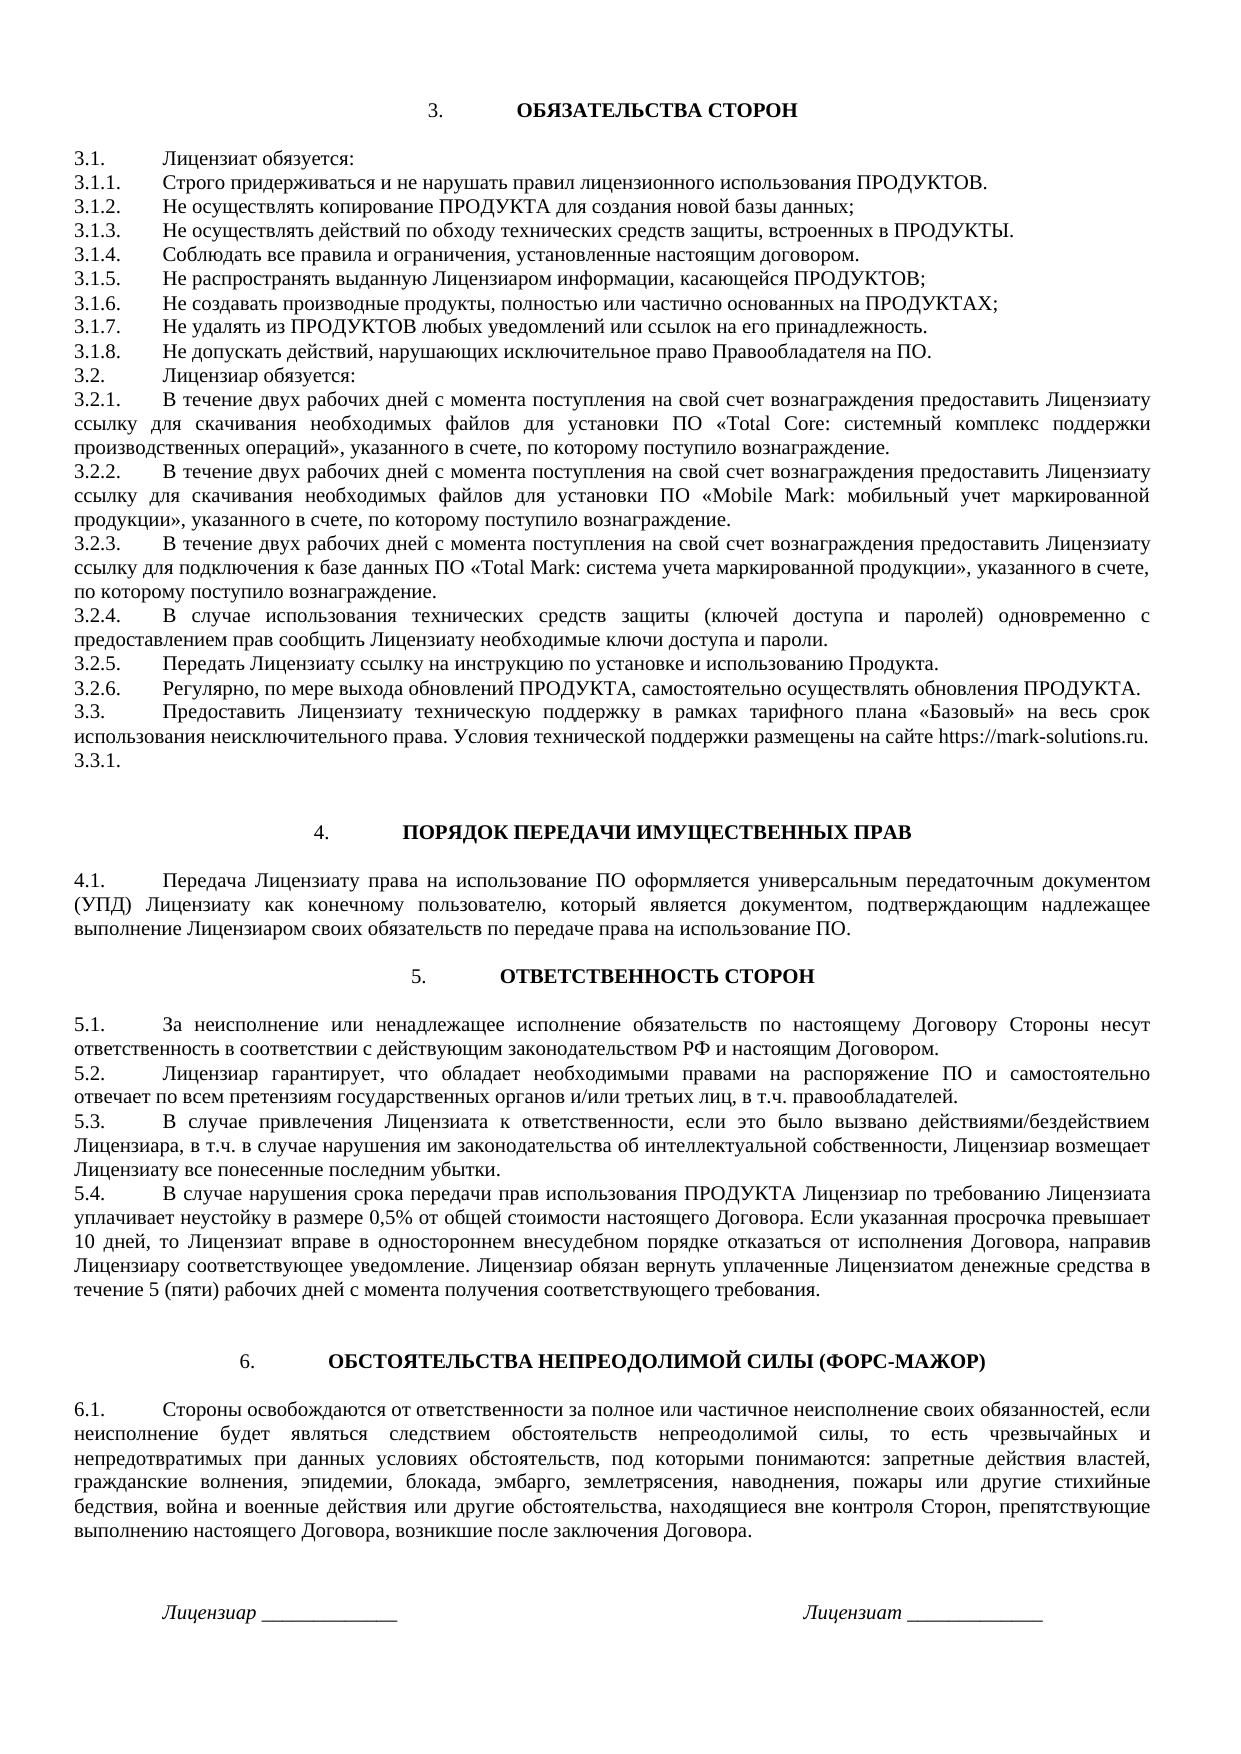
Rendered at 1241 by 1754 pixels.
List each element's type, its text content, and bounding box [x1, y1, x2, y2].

list За неисполнение или ненадлежащее исполнение обязательств по настоящему Договору Стороны несут ответственность в соответствии с действующим законодательством РФ и настоящим Договором. [74, 1167, 1152, 1215]
list ОБСТОЯТЕЛЬСТВА НЕПРЕОДОЛИМОЙ СИЛЫ (ФОРС-МАЖОР) [74, 1504, 1152, 1528]
list Не распространять выданную Лицензиаром информации, касающейся ПРОДУКТОВ; [74, 421, 1152, 445]
list ОБЯЗАТЕЛЬСТВА СТОРОН [74, 252, 1152, 277]
list Соблюдать все правила и ограничения, установленные настоящим договором. [74, 397, 1152, 421]
list Не удалять из ПРОДУКТОВ любых уведомлений или ссылок на его принадлежность. [74, 469, 1152, 493]
list Не допускать действий, нарушающих исключительное право Правообладателя на ПО. [74, 493, 1152, 517]
list Не создавать производные продукты, полностью или частично основанных на ПРОДУКТАХ; [74, 445, 1152, 469]
list Строго придерживаться и не нарушать правил лицензионного использования ПРОДУКТОВ. [74, 325, 1152, 349]
list В течение двух рабочих дней с момента поступления на свой счет вознаграждения предоставить Лицензиату ссылку для скачивания необходимых файлов для установки ПО «Mobile Mark: мобильный учет маркированной продукции», указанного в счете, по которому поступило вознаграждение. [74, 613, 1152, 686]
list Не осуществлять действий по обходу технических средств защиты, встроенных в ПРОДУКТЫ. [74, 373, 1152, 397]
list В случае использования технических средств защиты (ключей доступа и паролей) одновременно с предоставлением прав сообщить Лицензиату необходимые ключи доступа и пароли. [74, 758, 1152, 806]
list Передача Лицензиату права на использование ПО оформляется универсальным передаточным документом (УПД) Лицензиату как конечному пользователю, который является документом, подтверждающим надлежащее выполнение Лицензиаром своих обязательств по передаче права на использование ПО. [74, 1022, 1152, 1095]
list Лицензиар обязуется: [74, 517, 1152, 541]
list Регулярно, по мере выхода обновлений ПРОДУКТА, самостоятельно осуществлять обновления ПРОДУКТА. [74, 830, 1152, 854]
list В случае нарушения срока передачи прав использования ПРОДУКТА Лицензиар по требованию Лицензиата уплачивает неустойку в размере 0,5% от общей стоимости настоящего Договора. Если указанная просрочка превышает 10 дней, то Лицензиат вправе в одностороннем внесудебном порядке отказаться от исполнения Договора, направив Лицензиару соответствующее уведомление. Лицензиар обязан вернуть уплаченные Лицензиатом денежные средства в течение 5 (пяти) рабочих дней с момента получения соответствующего требования. [74, 1335, 1152, 1456]
list Все банковские комиссии, связанные с осуществлением платежей по Договору, в том числе комиссию банка-корреспондента, оплачивает Лицензиат. [74, 74, 1152, 122]
list ОТВЕТСТВЕННОСТЬ СТОРОН [74, 1119, 1152, 1143]
list В случае привлечения Лицензиата к ответственности, если это было вызвано действиями/бездействием Лицензиара, в т.ч. в случае нарушения им законодательства об интеллектуальной собственности, Лицензиар возмещает Лицензиату все понесенные последним убытки. [74, 1263, 1152, 1335]
list В течение двух рабочих дней с момента поступления на свой счет вознаграждения предоставить Лицензиату ссылку для подключения к базе данных ПО «Total Mark: система учета маркированной продукции», указанного в счете, по которому поступило вознаграждение. [74, 686, 1152, 758]
list Исполнение обязательств по Договору оформляется путем подписания сторонами универсальных передаточных документов (УПД). [74, 151, 1152, 199]
list Лицензиар гарантирует, что обладает необходимыми правами на распоряжение ПО и самостоятельно отвечает по всем претензиям государственных органов и/или третьих лиц, в т.ч. правообладателей. [74, 1215, 1152, 1263]
list ПОРЯДОК ПЕРЕДАЧИ ИМУЩЕСТВЕННЫХ ПРАВ [74, 974, 1152, 998]
list В течение двух рабочих дней с момента поступления на свой счет вознаграждения предоставить Лицензиату ссылку для скачивания необходимых файлов для установки ПО «Total Core: системный комплекс поддержки производственных операций», указанного в счете, по которому поступило вознаграждение. [74, 541, 1152, 613]
list Предоставить Лицензиату техническую поддержку в рамках тарифного плана «Базовый» на весь срок использования неисключительного права. Условия технической поддержки размещены на сайте https://mark-solutions.ru. [74, 854, 1152, 902]
list Лицензиат обязуется: [74, 301, 1152, 325]
list Не осуществлять копирование ПРОДУКТА для создания новой базы данных; [74, 349, 1152, 373]
list Передать Лицензиату ссылку на инструкцию по установке и использованию Продукта. [74, 806, 1152, 830]
